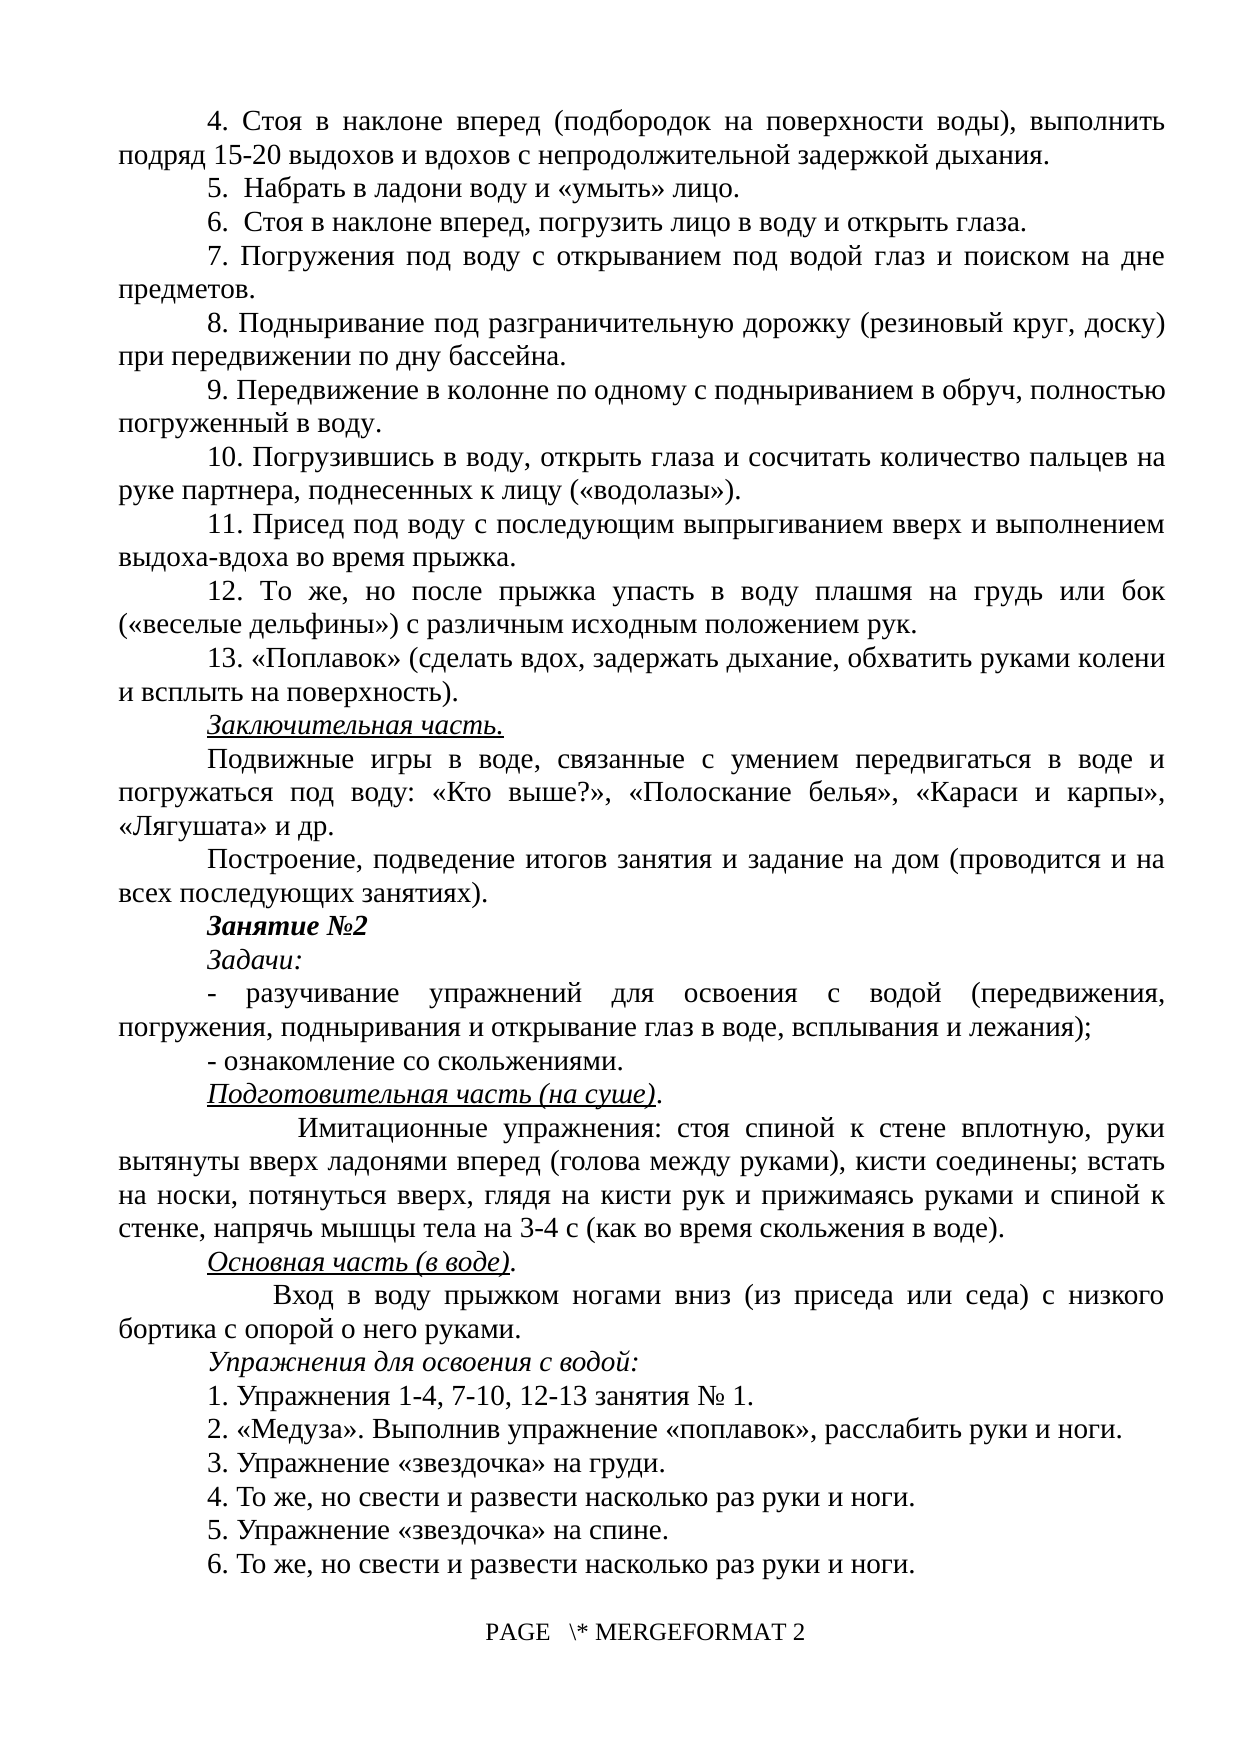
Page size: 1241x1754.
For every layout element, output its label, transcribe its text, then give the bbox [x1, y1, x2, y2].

text 6. То же, но свести и развести насколько раз руки и ноги. [118, 1546, 1166, 1579]
text 1. Упражнения 1-4, 7-10, 12-13 занятия № 1. [118, 1378, 1166, 1412]
text Подготовительная часть (на суше). [118, 1076, 1166, 1110]
text 4. То же, но свести и развести насколько раз руки и ноги. [118, 1479, 1166, 1512]
text 5. Упражнение «звездочка» на спине. [118, 1512, 1166, 1546]
text 9. Передвижение в колонне по одному с подныриванием в обруч, полностью погруженный в воду. [118, 372, 1166, 439]
text 10. Погрузившись в воду, открыть глаза и сосчитать количество пальцев на руке партнера, поднесенных к лицу («водолазы»). [118, 439, 1166, 506]
text 2. «Медуза». Выполнив упражнение «поплавок», расслабить руки и ноги. [118, 1412, 1166, 1445]
text Подвижные игры в воде, связанные с умением передвигаться в воде и погружаться под воду: «Кто выше?», «Полоскание белья», «Караси и карпы», «Лягушата» и др. [118, 741, 1166, 841]
text Упражнения для освоения с водой: [118, 1344, 1166, 1378]
text 11. Присед под воду с последующим выпрыгиванием вверх и выполнением выдоха-вдоха во время прыжка. [118, 506, 1166, 573]
text Занятие №2 [118, 908, 1166, 942]
text Задачи: [118, 942, 1166, 976]
text 13. «Поплавок» (сделать вдох, задержать дыхание, обхватить руками колени и всплыть на поверхность). [118, 640, 1166, 707]
text 8. Подныривание под разграничительную дорожку (резиновый круг, доску) при передвижении по дну бассейна. [118, 305, 1166, 372]
text 6. Стоя в наклоне вперед, погрузить лицо в воду и открыть глаза. [118, 204, 1166, 238]
text - разучивание упражнений для освоения с водой (передвижения, погружения, подныривания и открывание глаз в воде, всплывания и лежания); [118, 976, 1166, 1043]
text - ознакомление со скольжениями. [118, 1043, 1166, 1076]
text Заключительная часть. [118, 707, 1166, 741]
text 5. Набрать в ладони воду и «умыть» лицо. [118, 171, 1166, 204]
text Вход в воду прыжком ногами вниз (из приседа или седа) с низкого бортика с опорой о него руками. [118, 1277, 1166, 1344]
text Построение, подведение итогов занятия и задание на дом (проводится и на всех последующих занятиях). [118, 841, 1166, 908]
text Основная часть (в воде). [118, 1244, 1166, 1277]
text 3. Упражнение «звездочка» на груди. [118, 1445, 1166, 1479]
text 4. Стоя в наклоне вперед (подбородок на поверхности воды), выполнить подряд 15-20 выдохов и вдохов с непродолжительной задержкой дыхания. [118, 103, 1166, 171]
text 12. То же, но после прыжка упасть в воду плашмя на грудь или бок («веселые дельфины») с различным исходным положением рук. [118, 573, 1166, 640]
text Имитационные упражнения: стоя спиной к стене вплотную, руки вытянуты вверх ладонями вперед (голова между руками), кисти соединены; встать на носки, потянуться вверх, глядя на кисти рук и прижимаясь руками и спиной к стенке, напрячь мышцы тела на 3-4 с (как во время скольжения в воде). [118, 1110, 1166, 1244]
text 7. Погружения под воду с открыванием под водой глаз и поиском на дне предметов. [118, 238, 1166, 305]
